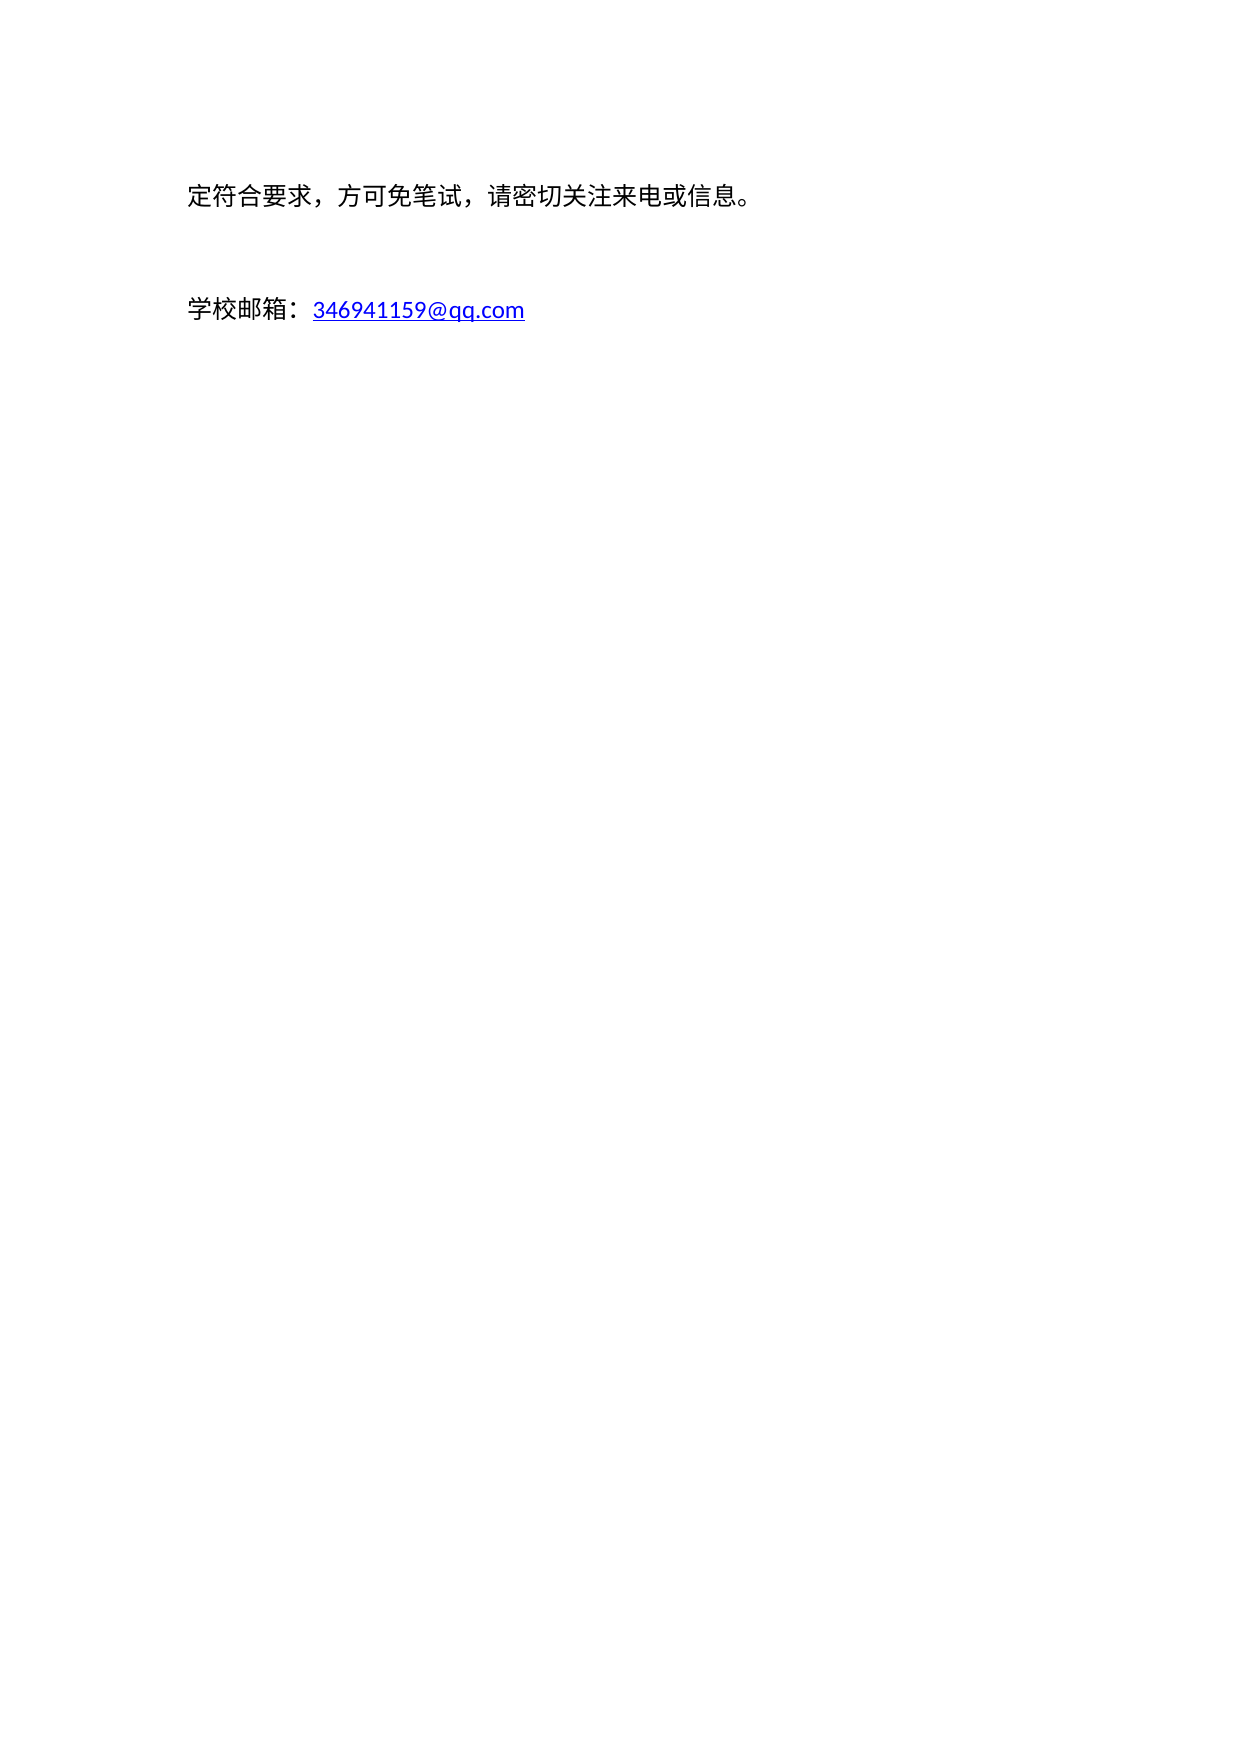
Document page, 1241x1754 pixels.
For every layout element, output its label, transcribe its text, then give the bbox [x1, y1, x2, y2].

list 学校邮箱：346941159@qq.com [187, 275, 1053, 340]
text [187, 162, 1053, 227]
